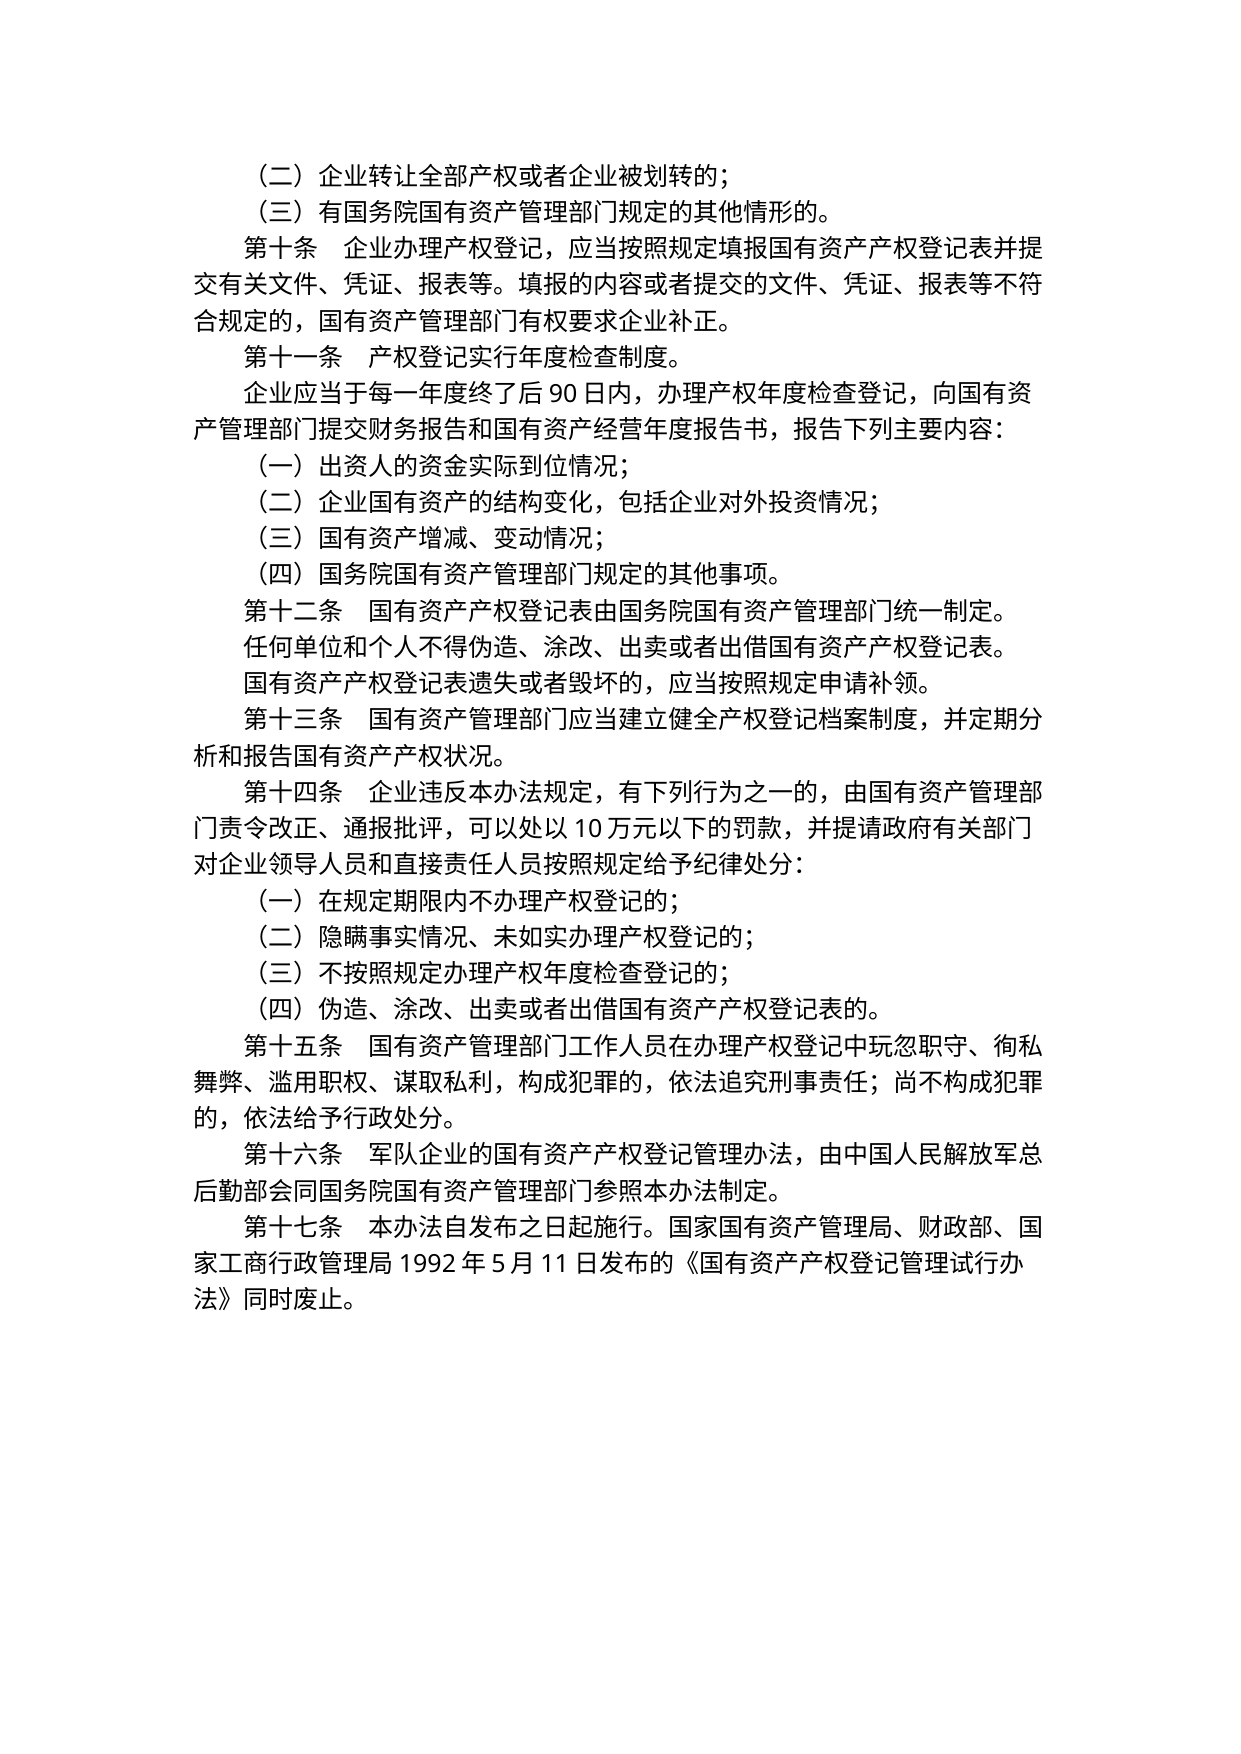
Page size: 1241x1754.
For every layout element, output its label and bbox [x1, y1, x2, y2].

table_cell [188, 150, 1053, 1323]
